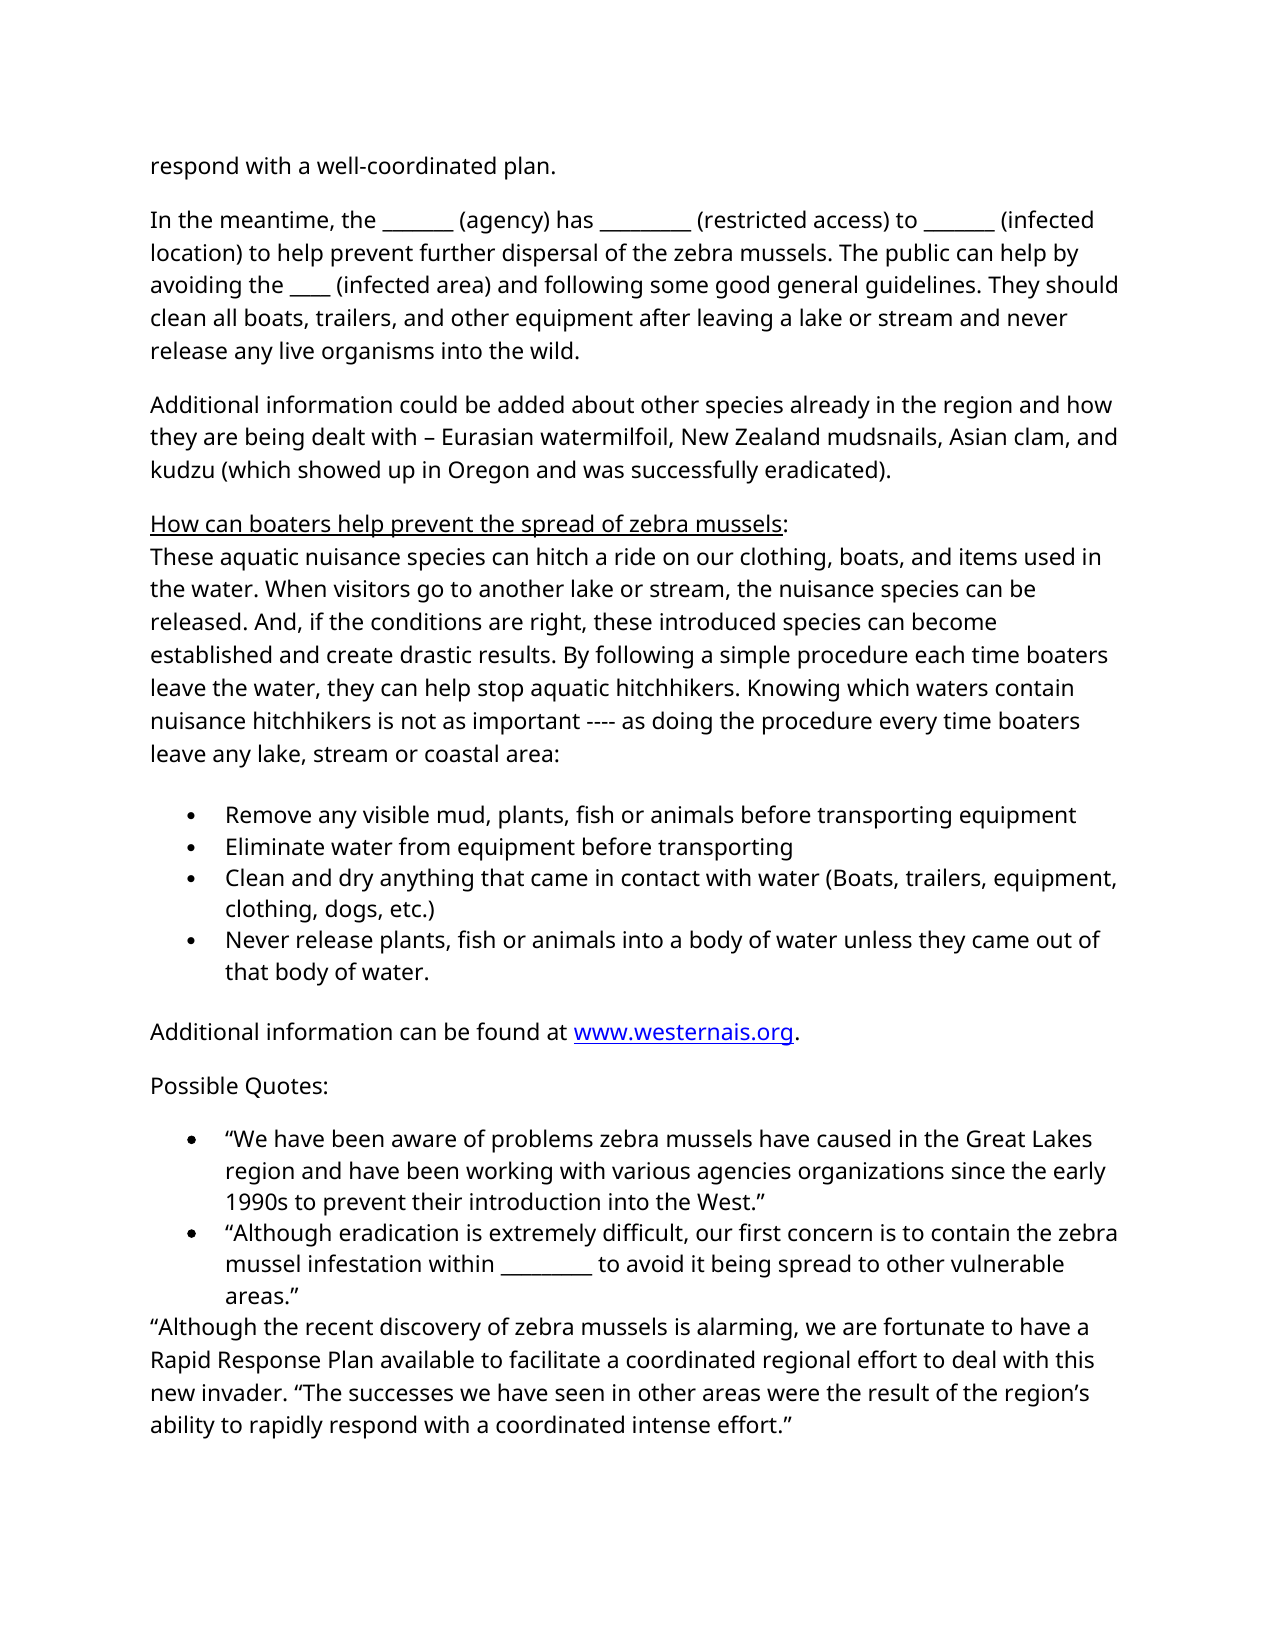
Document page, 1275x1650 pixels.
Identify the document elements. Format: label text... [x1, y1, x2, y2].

text Additional information could be added about other species already in the region and how they are being dealt with – Eurasian watermilfoil, New Zealand mudsnails, Asian clam, and kudzu (which showed up in Oregon and was successfully eradicated). [150, 388, 1125, 485]
text Possible Quotes: [150, 1070, 1125, 1101]
text “Although the recent discovery of zebra mussels is alarming, we are fortunate to have a Rapid Response Plan available to facilitate a coordinated regional effort to deal with this new invader. “The successes we have seen in other areas were the result of the region’s ability to rapidly respond with a coordinated intense effort.” [150, 1311, 1125, 1441]
list Clean and dry anything that came in contact with water (Boats, trailers, equipment, clothing, dogs, etc.) [187, 862, 1125, 924]
text How can boaters help prevent the spread of zebra mussels: These aquatic nuisance species can hitch a ride on our clothing, boats, and items used in the water. When visitors go to another lake or stream, the nuisance species can be released. And, if the conditions are right, these introduced species can become established and create drastic results. By following a simple procedure each time boaters leave the water, they can help stop aquatic hitchhikers. Knowing which waters contain nuisance hitchhikers is not as important ---- as doing the procedure every time boaters leave any lake, stream or coastal area: [150, 508, 1125, 769]
list “Although eradication is extremely difficult, our first concern is to contain the zebra mussel infestation within _________ to avoid it being spread to other vulnerable areas.” [187, 1217, 1125, 1311]
text Additional information can be found at www.westernais.org. [150, 1016, 1125, 1047]
list Eliminate water from equipment before transporting [187, 831, 1125, 862]
list Never release plants, fish or animals into a body of water unless they came out of that body of water. [187, 924, 1125, 987]
list Remove any visible mud, plants, fish or animals before transporting equipment [187, 799, 1125, 831]
list “We have been aware of problems zebra mussels have caused in the Great Lakes region and have been working with various agencies organizations since the early 1990s to prevent their introduction into the West.” [187, 1123, 1125, 1217]
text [150, 150, 1125, 181]
text In the meantime, the _______ (agency) has _________ (restricted access) to _______ (infected location) to help prevent further dispersal of the zebra mussels. The public can help by avoiding the ____ (infected area) and following some good general guidelines. They should clean all boats, trailers, and other equipment after leaving a lake or stream and never release any live organisms into the wild. [150, 204, 1125, 366]
